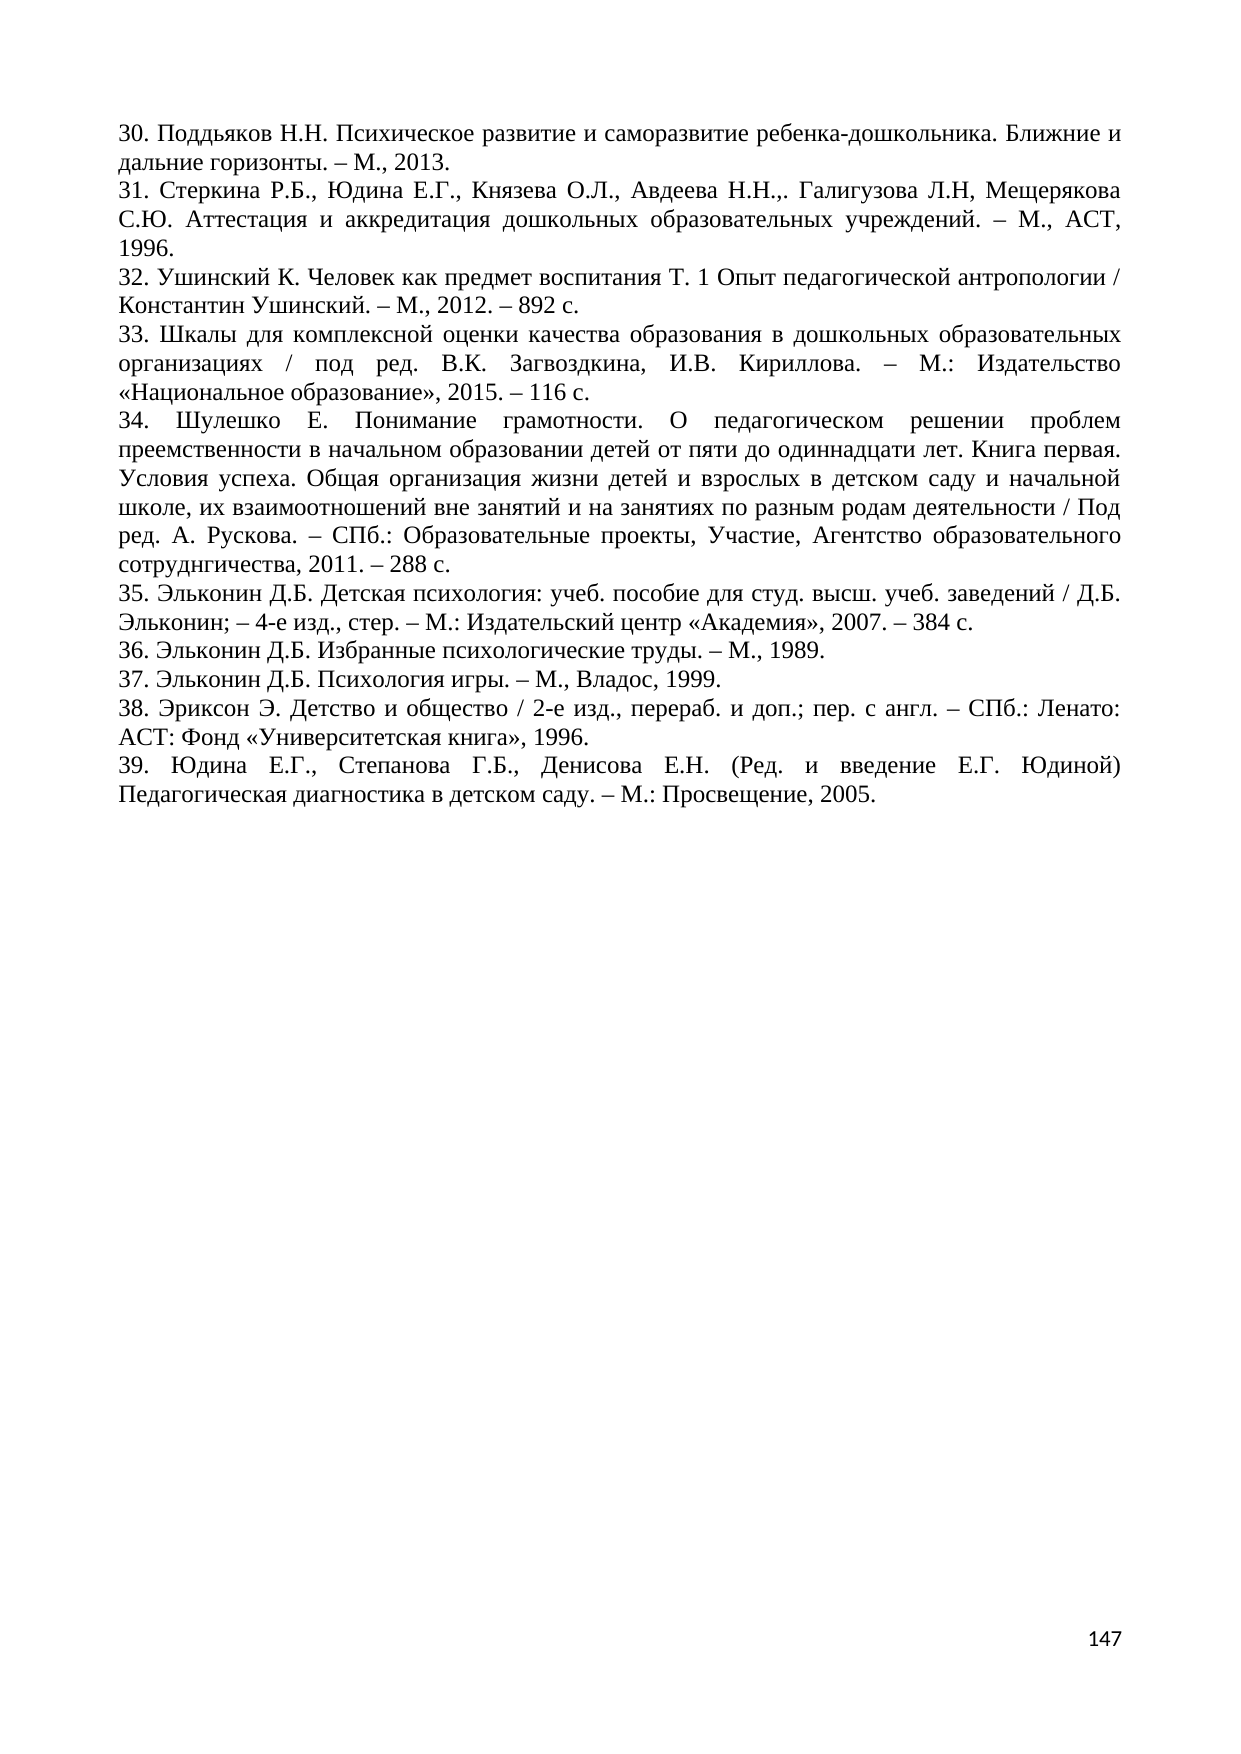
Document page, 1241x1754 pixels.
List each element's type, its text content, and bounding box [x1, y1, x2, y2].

text 34. Шулешко Е. Понимание грамотности. О педагогическом решении проблем преемственности в начальном образовании детей от пяти до одиннадцати лет. Книга первая. Условия успеха. Общая организация жизни детей и взрослых в детском саду и начальной школе, их взаимоотношений вне занятий и на занятиях по разным родам деятельности / Под ред. А. Рускова. – СПб.: Образовательные проекты, Участие, Агентство образовательного сотруднгичества, 2011. – 288 с. [118, 406, 1122, 578]
text 38. Эриксон Э. Детство и общество / 2-е изд., перераб. и доп.; пер. с англ. – СПб.: Ленато: ACT: Фонд «Университетская книга», 1996. [118, 693, 1122, 751]
text 32. Ушинский К. Человек как предмет воспитания Т. 1 Опыт педагогической антропологии / Константин Ушинский. – М., 2012. – 892 с. [118, 262, 1122, 319]
text 33. Шкалы для комплексной оценки качества образования в дошкольных образовательных организациях / под ред. В.К. Загвоздкина, И.В. Кириллова. – М.: Издательство «Национальное образование», 2015. – 116 с. [118, 319, 1122, 406]
text 35. Эльконин Д.Б. Детская психология: учеб. пособие для студ. высш. учеб. заведений / Д.Б. Эльконин; – 4-е изд., стер. – М.: Издательский центр «Академия», 2007. – 384 с. [118, 578, 1122, 636]
text 37. Эльконин Д.Б. Психология игры. – М., Владос, 1999. [118, 664, 1122, 693]
text 39. Юдина Е.Г., Степанова Г.Б., Денисова Е.Н. (Ред. и введение Е.Г. Юдиной) Педагогическая диагностика в детском саду. – М.: Просвещение, 2005. [118, 751, 1122, 808]
text 36. Эльконин Д.Б. Избранные психологические труды. – М., 1989. [118, 636, 1122, 664]
text 31. Стеркина Р.Б., Юдина Е.Г., Князева О.Л., Авдеева Н.Н.,. Галигузова Л.Н, Мещерякова С.Ю. Аттестация и аккредитация дошкольных образовательных учреждений. – М., АСТ, 1996. [118, 176, 1122, 262]
text 30. Поддьяков Н.Н. Психическое развитие и саморазвитие ребенка-дошкольника. Ближние и дальние горизонты. – М., 2013. [118, 118, 1122, 176]
